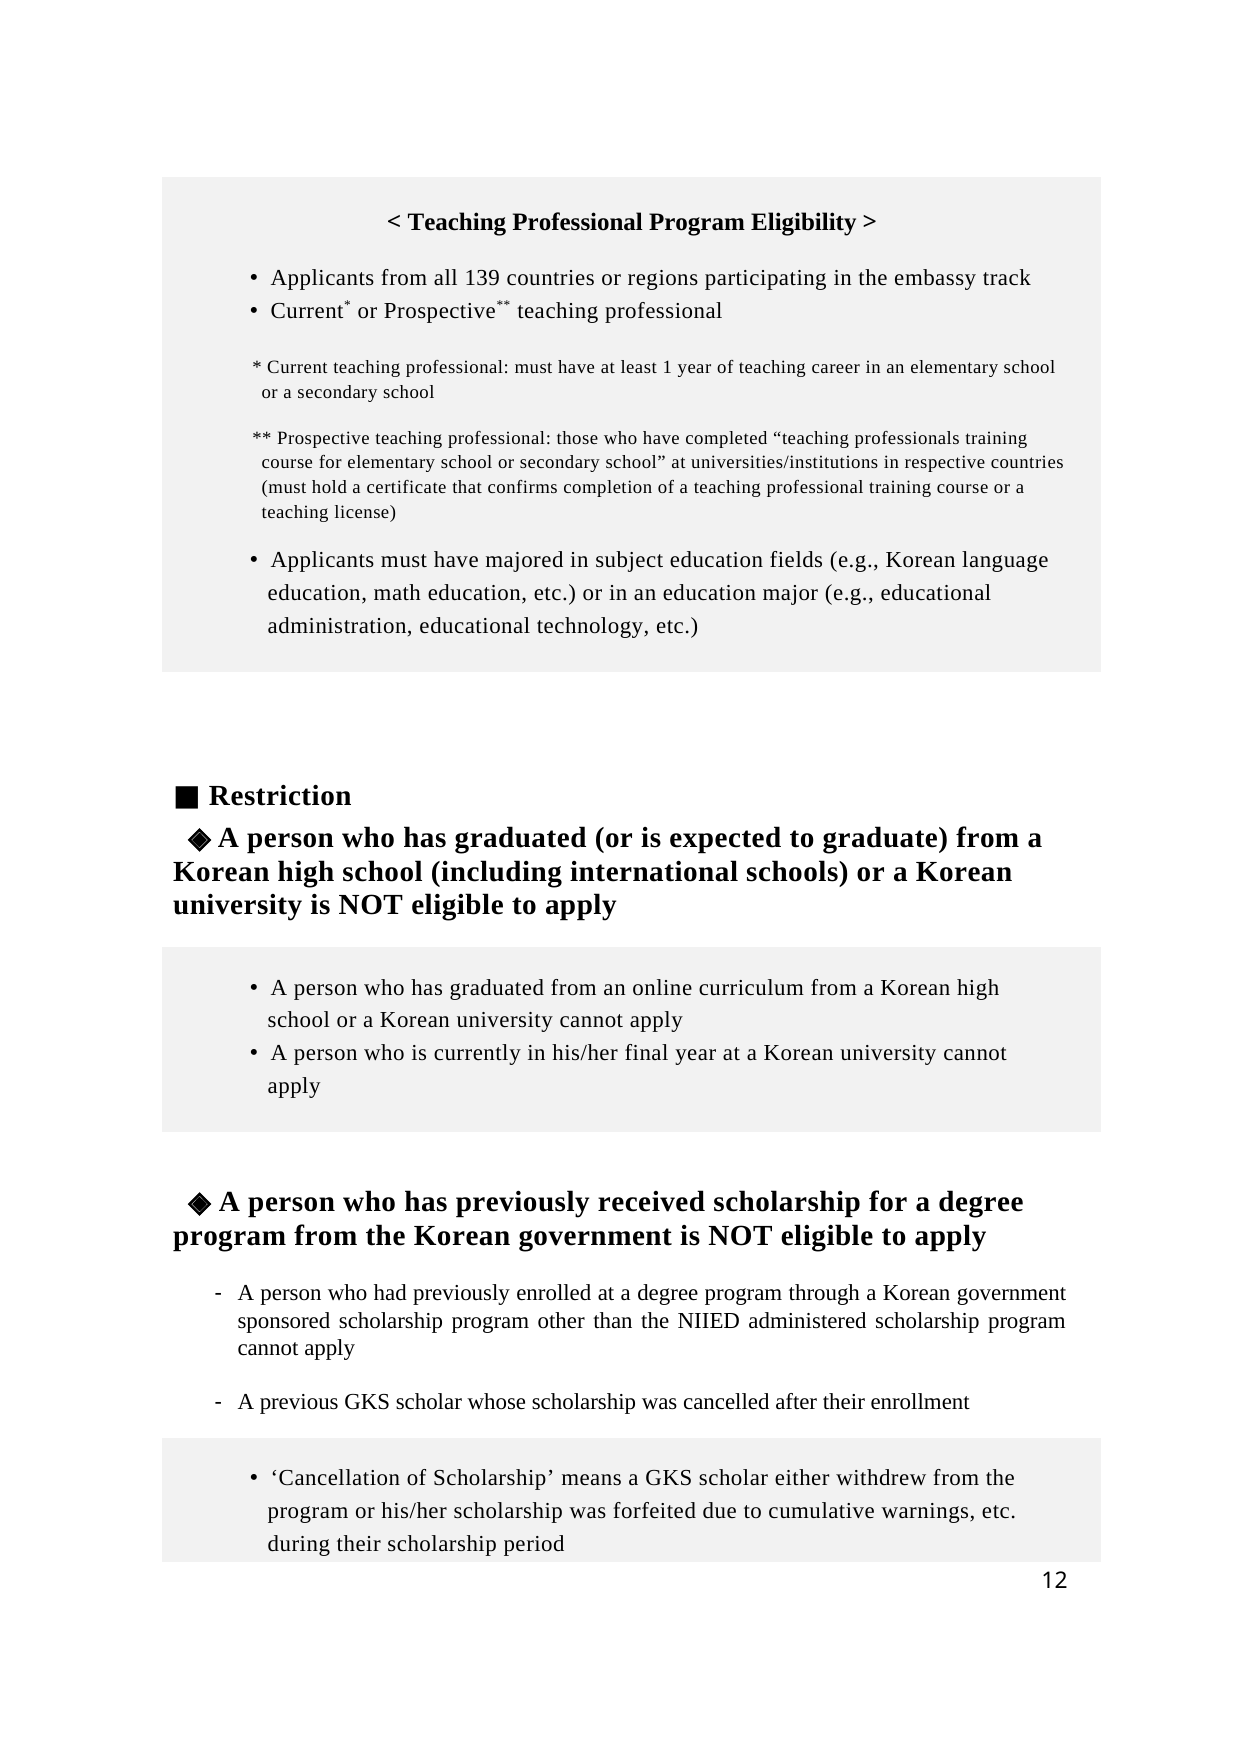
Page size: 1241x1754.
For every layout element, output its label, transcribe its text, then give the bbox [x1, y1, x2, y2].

subtitle ■ Restriction [173, 774, 1067, 813]
subtitle ◈ A person who has graduated (or is expected to graduate) from a Korean high school (including international schools) or a Korean university is NOT eligible to apply [173, 818, 1067, 921]
list A person who had previously enrolled at a degree program through a Korean government sponsored scholarship program other than the NIIED administered scholarship program cannot apply [214, 1276, 1067, 1360]
list A previous GKS scholar whose scholarship was cancelled after their enrollment [214, 1385, 1067, 1417]
table_header < Teaching Professional Program Eligibility > Applicants from all 139 countries or regions participating in the embassy track Current* or Prospective** teaching professional * Current teaching professional: must have at least 1 year of teaching career in an elementary school or a secondary school ** Prospective teaching professional: those who have completed “teaching professionals training course for elementary school or secondary school” at universities/institutions in respective countries (must hold a certificate that confirms completion of a teaching professional training course or a teaching license) Applicants must have majored in subject education fields (e.g., Korean language education, math education, etc.) or in an education major (e.g., educational administration, educational technology, etc.) [162, 177, 1101, 672]
subtitle ◈ A person who has previously received scholarship for a degree program from the Korean government is NOT eligible to apply [173, 1183, 1067, 1251]
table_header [162, 1438, 1101, 1562]
table_header A person who has graduated from an online curriculum from a Korean high school or a Korean university cannot apply A person who is currently in his/her final year at a Korean university cannot apply [162, 947, 1101, 1132]
